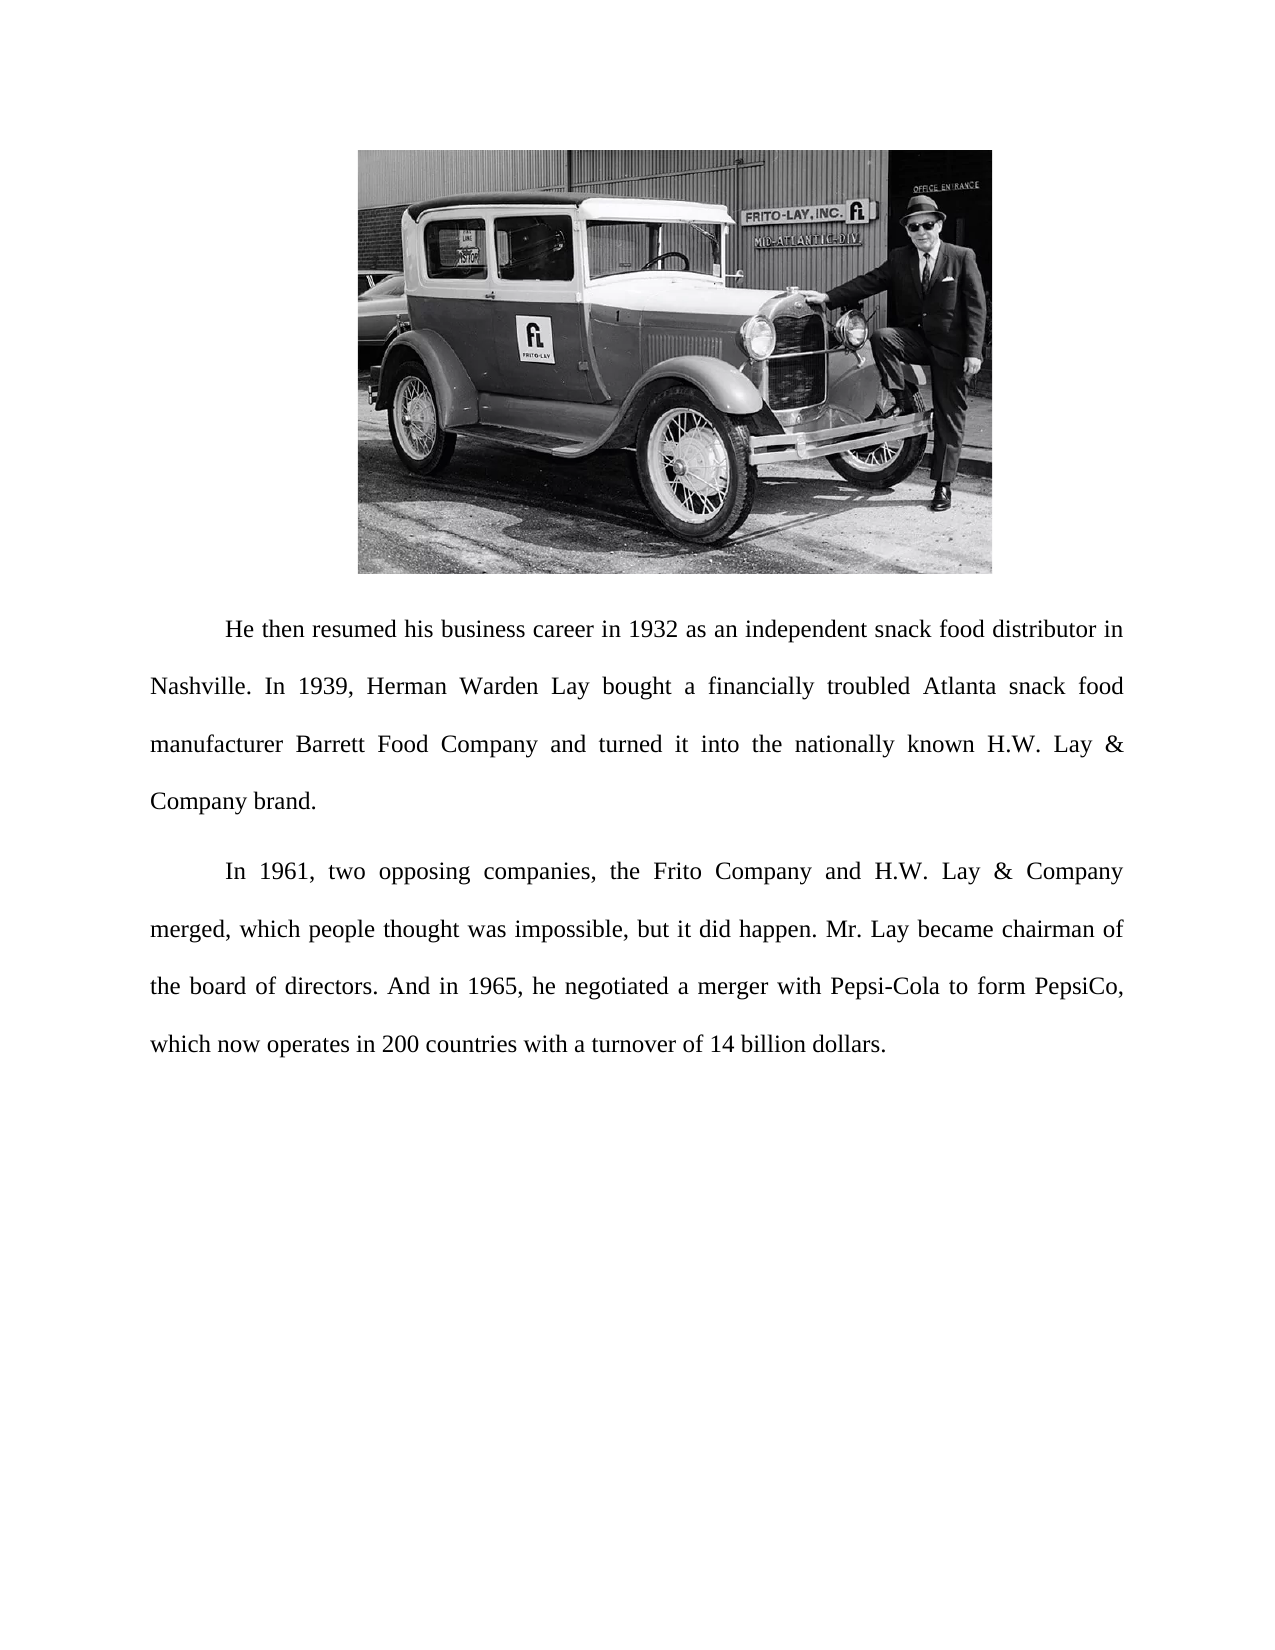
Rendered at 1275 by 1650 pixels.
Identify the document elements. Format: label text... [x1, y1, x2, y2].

picture [357, 150, 993, 574]
text In 1961, two opposing companies, the Frito Company and H.W. Lay & Company merged, which people thought was impossible, but it did happen. Mr. Lay became chairman of the board of directors. And in 1965, he negotiated a merger with Pepsi-Cola to form PepsiCo, which now operates in 200 countries with a turnover of 14 billion dollars. [150, 856, 1125, 1057]
text He then resumed his business career in 1932 as an independent snack food distributor in Nashville. In 1939, Herman Warden Lay bought a financially troubled Atlanta snack food manufacturer Barrett Food Company and turned it into the nationally known H.W. Lay & Company brand. [150, 614, 1125, 815]
